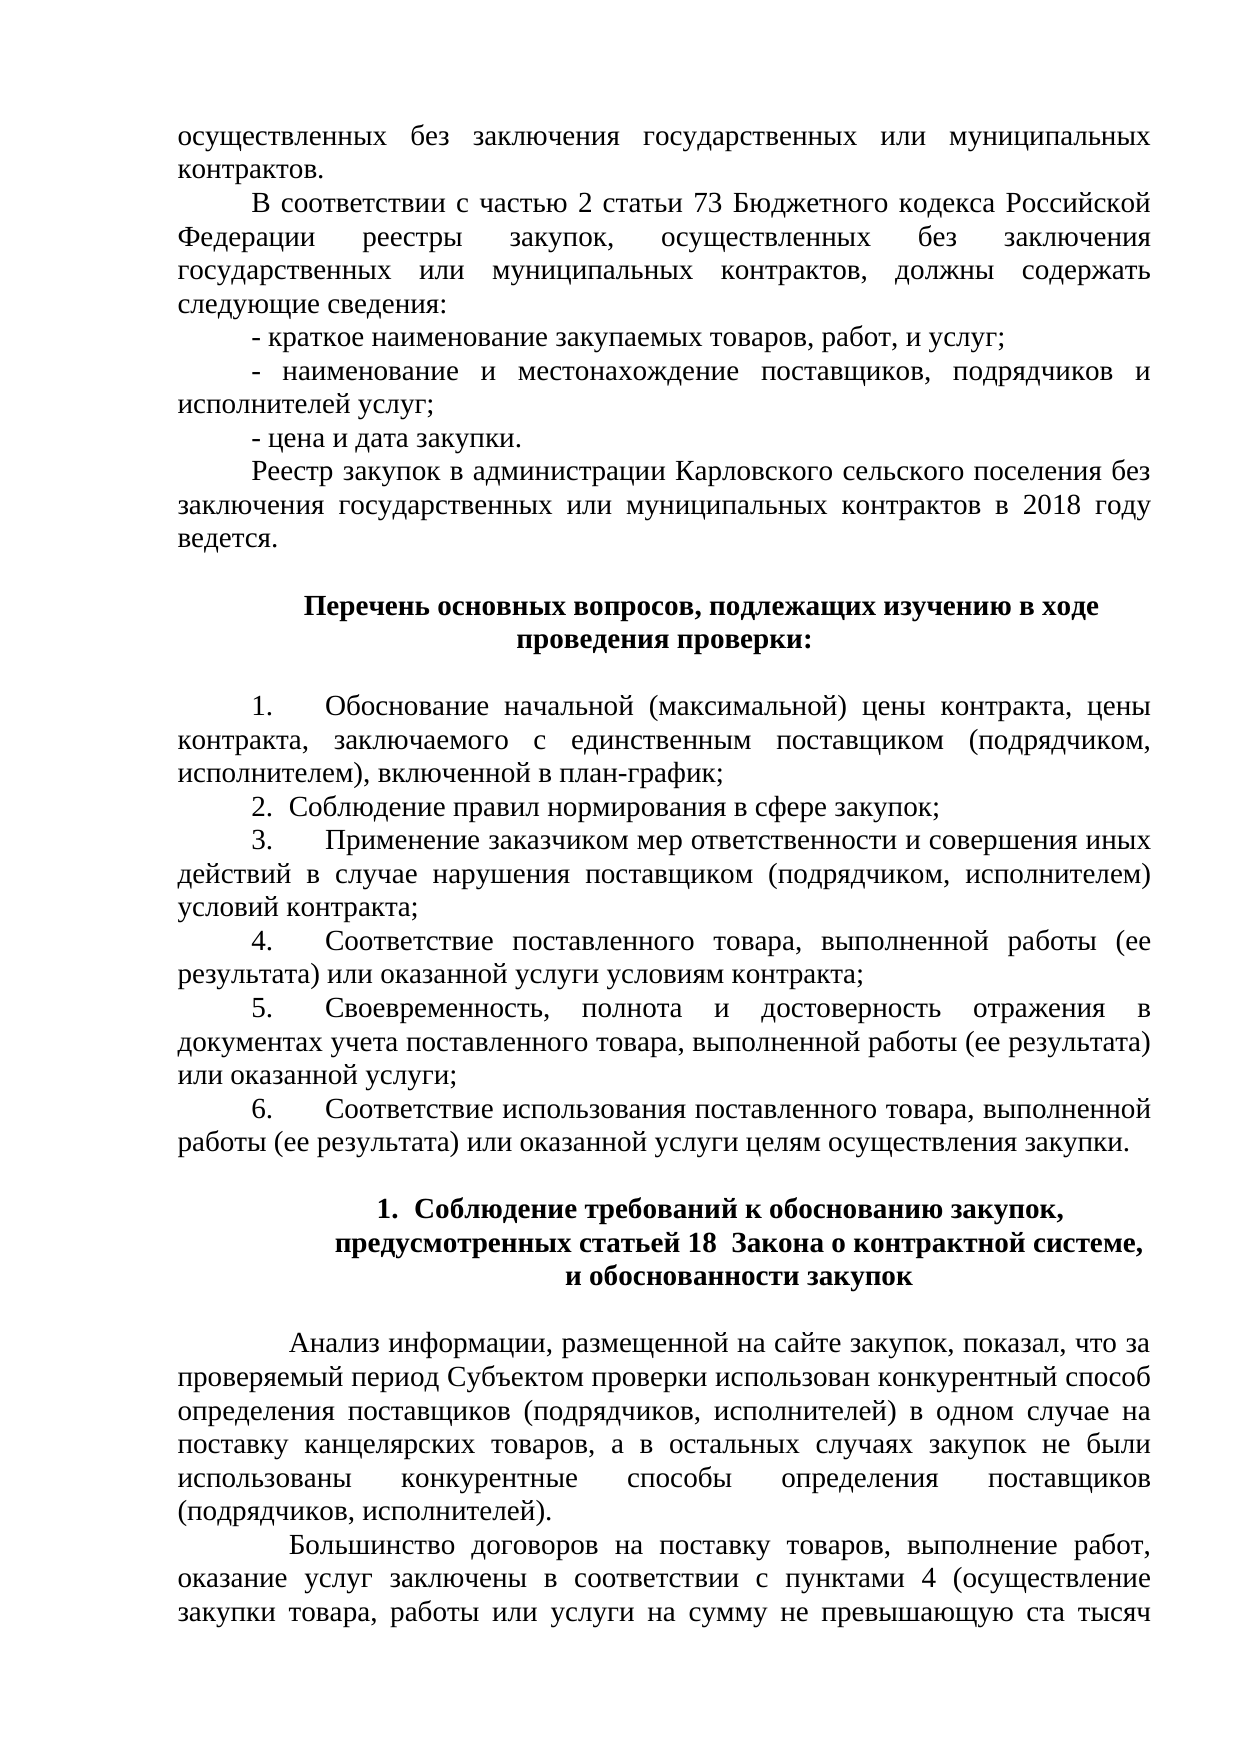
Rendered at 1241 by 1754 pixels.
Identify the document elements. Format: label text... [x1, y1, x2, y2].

text - цена и дата закупки. [177, 420, 1152, 453]
text Реестр закупок в администрации Карловского сельского поселения без заключения государственных или муниципальных контрактов в 2018 году ведется. [177, 453, 1152, 554]
text - наименование и местонахождение поставщиков, подрядчиков и исполнителей услуг; [177, 353, 1152, 420]
list Своевременность, полнота и достоверность отражения в документах учета поставленного товара, выполненной работы (ее результата) или оказанной услуги; [177, 990, 1152, 1091]
text В соответствии с частью 2 статьи 73 Бюджетного кодекса Российской Федерации реестры закупок, осуществленных без заключения государственных или муниципальных контрактов, должны содержать следующие сведения: [177, 185, 1152, 319]
list Соблюдение правил нормирования в сфере закупок; [251, 789, 1152, 822]
text Перечень основных вопросов, подлежащих изучению в ходе проведения проверки: [177, 588, 1152, 655]
list Соответствие использования поставленного товара, выполненной работы (ее результата) или оказанной услуги целям осуществления закупки. [177, 1091, 1152, 1158]
text - краткое наименование закупаемых товаров, работ, и услуг; [177, 319, 1152, 353]
list Применение заказчиком мер ответственности и совершения иных действий в случае нарушения поставщиком (подрядчиком, исполнителем) условий контракта; [177, 822, 1152, 923]
list Соответствие поставленного товара, выполненной работы (ее результата) или оказанной услуги условиям контракта; [177, 923, 1152, 990]
list Обоснование начальной (максимальной) цены контракта, цены контракта, заключаемого с единственным поставщиком (подрядчиком, исполнителем), включенной в план-график; [177, 688, 1152, 789]
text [177, 118, 1152, 185]
list Соблюдение требований к обоснованию закупок, предусмотренных статьей 18 Закона о контрактной системе, и обоснованности закупок [288, 1191, 1152, 1292]
list Анализ информации, размещенной на сайте закупок, показал, что за проверяемый период Субъектом проверки использован конкурентный способ определения поставщиков (подрядчиков, исполнителей) в одном случае на поставку канцелярских товаров, а в остальных случаях закупок не были использованы конкурентные способы определения поставщиков (подрядчиков, исполнителей). [177, 1326, 1152, 1527]
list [177, 1527, 1152, 1627]
